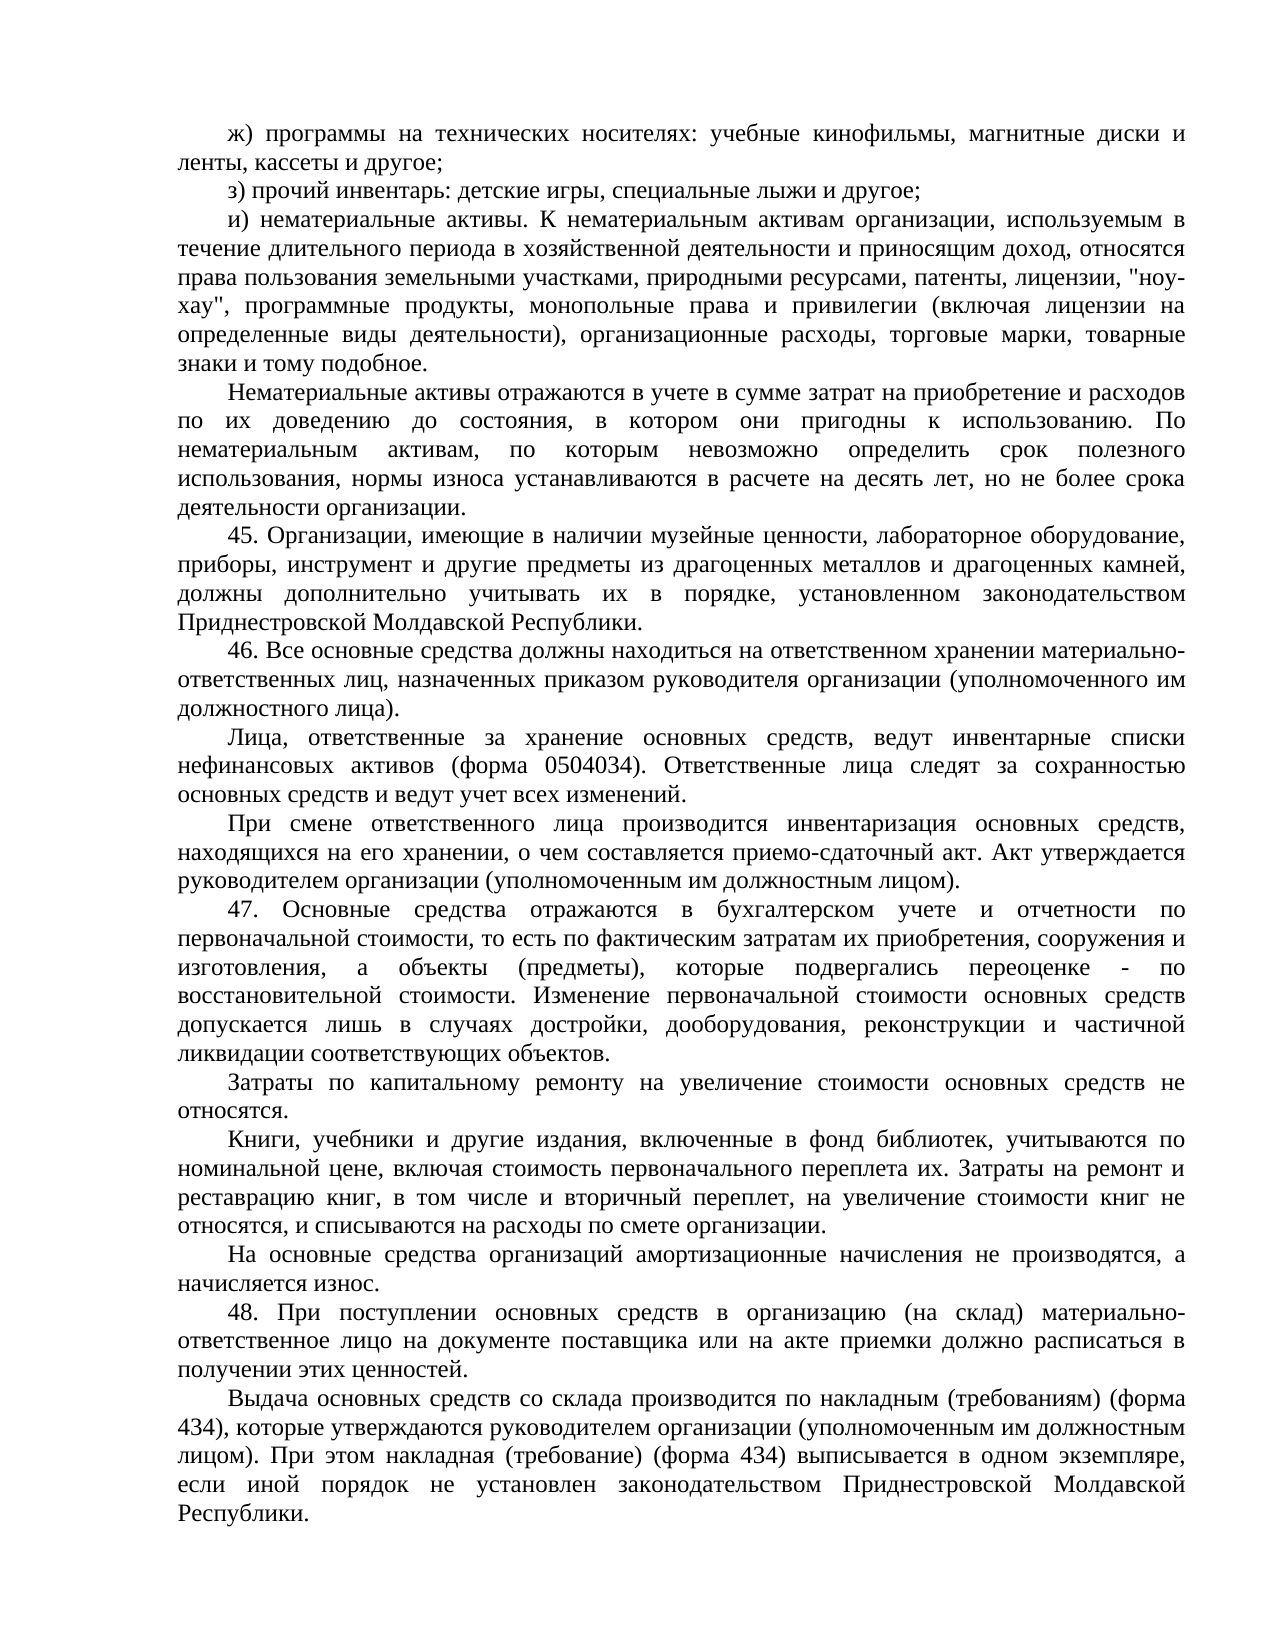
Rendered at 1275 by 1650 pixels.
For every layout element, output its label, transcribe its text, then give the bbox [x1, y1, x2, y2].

text з) прочий инвентарь: детские игры, специальные лыжи и другое; [177, 176, 1186, 204]
text 48. При поступлении основных средств в организацию (на склад) материально-ответственное лицо на документе поставщика или на акте приемки должно расписаться в получении этих ценностей. [177, 1297, 1186, 1383]
text 46. Все основные средства должны находиться на ответственном хранении материально-ответственных лиц, назначенных приказом руководителя организации (уполномоченного им должностного лица). [177, 636, 1186, 722]
text На основные средства организаций амортизационные начисления не производятся, а начисляется износ. [177, 1239, 1186, 1297]
text Нематериальные активы отражаются в учете в сумме затрат на приобретение и расходов по их доведению до состояния, в котором они пригодны к использованию. По нематериальным активам, по которым невозможно определить срок полезного использования, нормы износа устанавливаются в расчете на десять лет, но не более срока деятельности организации. [177, 377, 1186, 521]
text При смене ответственного лица производится инвентаризация основных средств, находящихся на его хранении, о чем составляется приемо-сдаточный акт. Акт утверждается руководителем организации (уполномоченным им должностным лицом). [177, 808, 1186, 894]
text Затраты по капитальному ремонту на увеличение стоимости основных средств не относятся. [177, 1067, 1186, 1124]
text ж) программы на технических носителях: учебные кинофильмы, магнитные диски и ленты, кассеты и другое; [177, 118, 1186, 176]
text Книги, учебники и другие издания, включенные в фонд библиотек, учитываются по номинальной цене, включая стоимость первоначального переплета их. Затраты на ремонт и реставрацию книг, в том числе и вторичный переплет, на увеличение стоимости книг не относятся, и списываются на расходы по смете организации. [177, 1124, 1186, 1239]
text Выдача основных средств со склада производится по накладным (требованиям) (форма 434), которые утверждаются руководителем организации (уполномоченным им должностным лицом). При этом накладная (требование) (форма 434) выписывается в одном экземпляре, если иной порядок не установлен законодательством Приднестровской Молдавской Республики. [177, 1383, 1186, 1527]
text Лица, ответственные за хранение основных средств, ведут инвентарные списки нефинансовых активов (форма 0504034). Ответственные лица следят за сохранностью основных средств и ведут учет всех изменений. [177, 722, 1186, 808]
text 47. Основные средства отражаются в бухгалтерском учете и отчетности по первоначальной стоимости, то есть по фактическим затратам их приобретения, сооружения и изготовления, а объекты (предметы), которые подвергались переоценке - по восстановительной стоимости. Изменение первоначальной стоимости основных средств допускается лишь в случаях достройки, дооборудования, реконструкции и частичной ликвидации соответствующих объектов. [177, 894, 1186, 1067]
text 45. Организации, имеющие в наличии музейные ценности, лабораторное оборудование, приборы, инструмент и другие предметы из драгоценных металлов и драгоценных камней, должны дополнительно учитывать их в порядке, установленном законодательством Приднестровской Молдавской Республики. [177, 521, 1186, 636]
text и) нематериальные активы. К нематериальным активам организации, используемым в течение длительного периода в хозяйственной деятельности и приносящим доход, относятся права пользования земельными участками, природными ресурсами, патенты, лицензии, "ноу-хау", программные продукты, монопольные права и привилегии (включая лицензии на определенные виды деятельности), организационные расходы, торговые марки, товарные знаки и тому подобное. [177, 204, 1186, 377]
